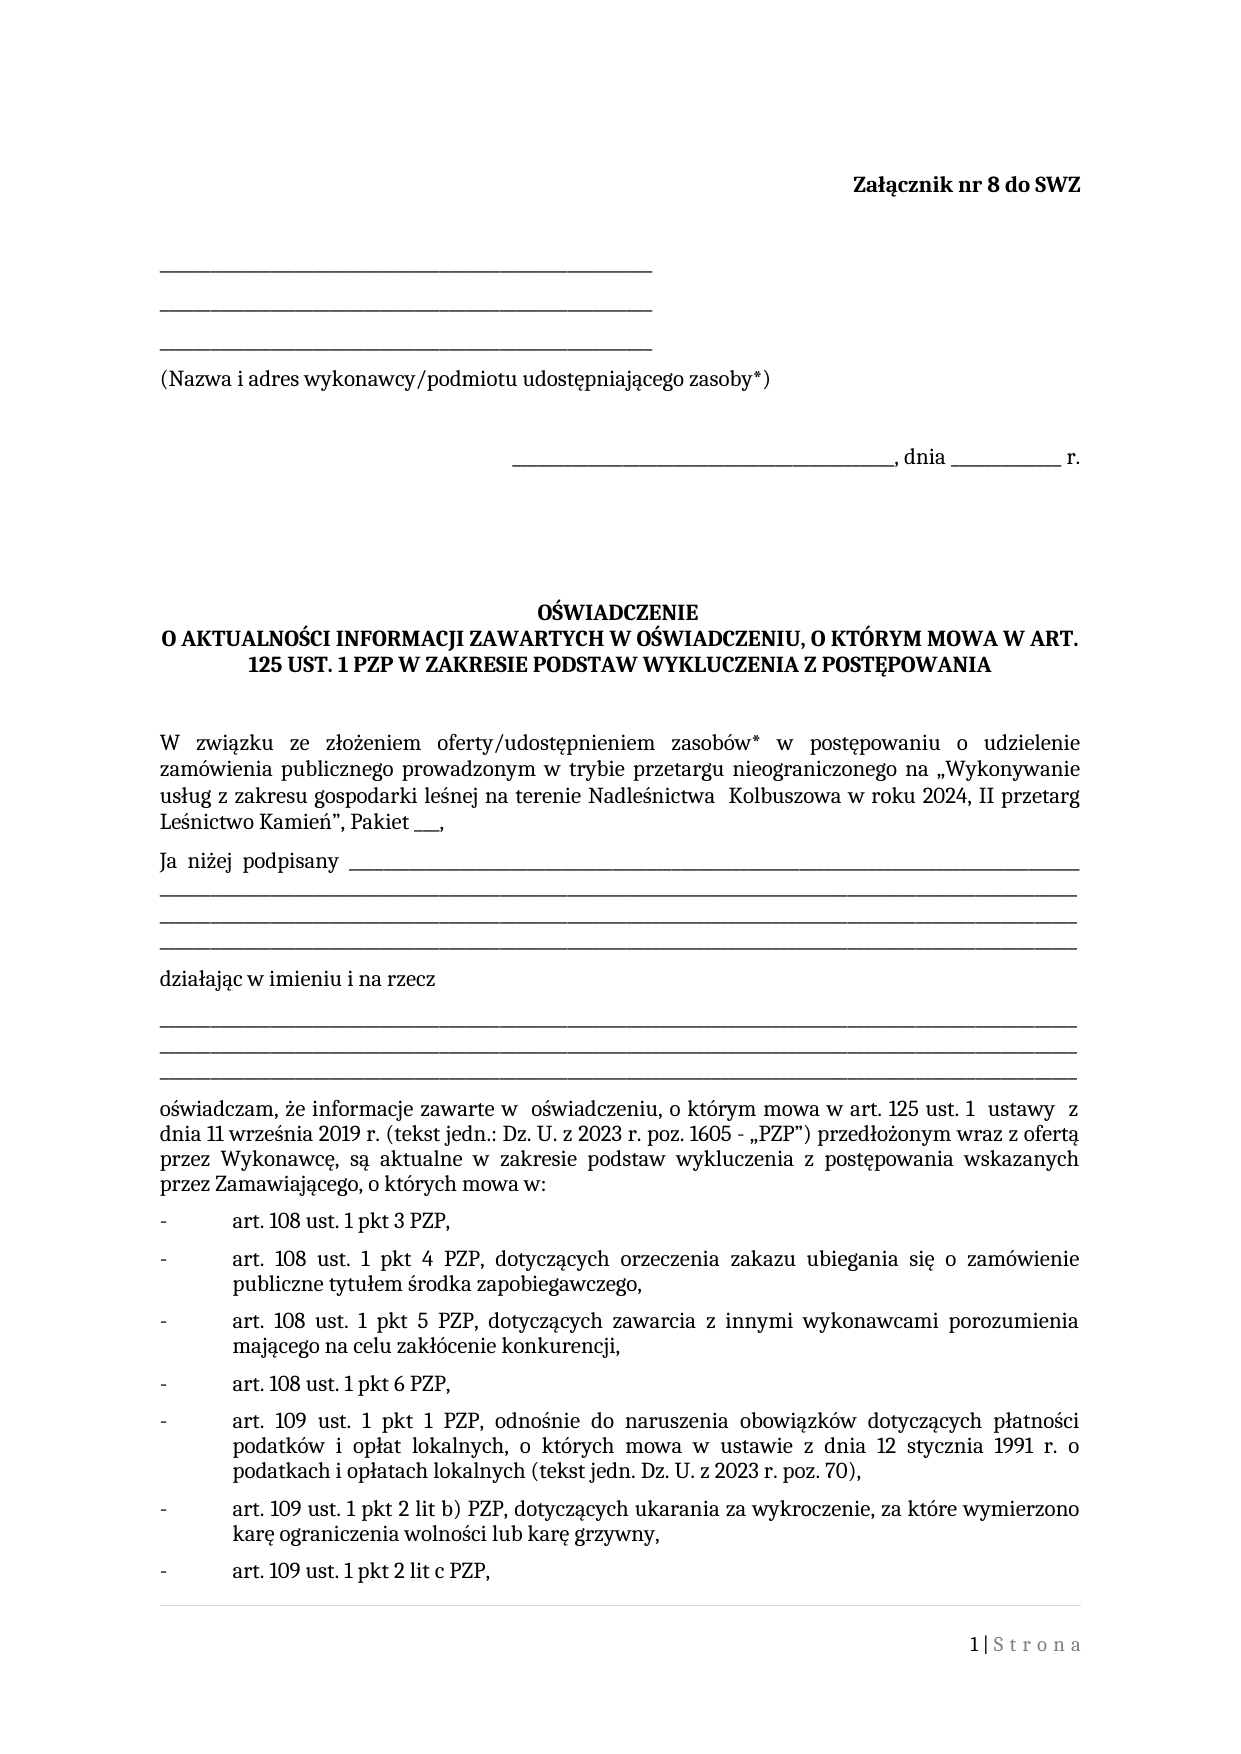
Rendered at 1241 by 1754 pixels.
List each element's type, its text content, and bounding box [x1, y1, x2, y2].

text __________________________________________________________ [159, 327, 1081, 354]
text - art. 108 ust. 1 pkt 3 PZP, [159, 1208, 1081, 1233]
text __________________________________________________________ [159, 288, 1081, 315]
text - art. 109 ust. 1 pkt 1 PZP, odnośnie do naruszenia obowiązków dotyczących płatności podatków i opłat lokalnych, o których mowa w ustawie z dnia 12 stycznia 1991 r. o podatkach i opłatach lokalnych (tekst jedn. Dz. U. z 2023 r. poz. 70), [159, 1408, 1081, 1483]
text (Nazwa i adres wykonawcy/podmiotu udostępniającego zasoby*) [159, 366, 1081, 393]
text OŚWIADCZENIE O AKTUALNOŚCI INFORMACJI ZAWARTYCH W OŚWIADCZENIU, O KTÓRYM MOWA W ART. 125 UST. 1 PZP W ZAKRESIE PODSTAW WYKLUCZENIA Z POSTĘPOWANIA [159, 599, 1081, 678]
text oświadczam, że informacje zawarte w oświadczeniu, o którym mowa w art. 125 ust. 1 ustawy z dnia 11 września 2019 r. (tekst jedn.: Dz. U. z 2023 r. poz. 1605 - „PZP”) przedłożonym wraz z ofertą przez Wykonawcę, są aktualne w zakresie podstaw wykluczenia z postępowania wskazanych przez Zamawiającego, o których mowa w: [159, 1096, 1081, 1196]
text - art. 108 ust. 1 pkt 4 PZP, dotyczących orzeczenia zakazu ubiegania się o zamówienie publiczne tytułem środka zapobiegawczego, [159, 1246, 1081, 1296]
text __________________________________________________________ [159, 250, 1081, 276]
text - art. 109 ust. 1 pkt 2 lit c PZP, [159, 1558, 1081, 1583]
text Załącznik nr 8 do SWZ [159, 172, 1081, 198]
text - art. 109 ust. 1 pkt 2 lit b) PZP, dotyczących ukarania za wykroczenie, za które wymierzono karę ograniczenia wolności lub karę grzywny, [159, 1496, 1081, 1546]
text _____________________________________________, dnia _____________ r. [159, 444, 1081, 470]
text W związku ze złożeniem oferty/udostępnieniem zasobów* w postępowaniu o udzielenie zamówienia publicznego prowadzonym w trybie przetargu nieograniczonego na „Wykonywanie usług z zakresu gospodarki leśnej na terenie Nadleśnictwa Kolbuszowa w roku 2024, II przetarg Leśnictwo Kamień”, Pakiet ___, [159, 730, 1081, 835]
text działając w imieniu i na rzecz [159, 966, 1081, 992]
text - art. 108 ust. 1 pkt 5 PZP, dotyczących zawarcia z innymi wykonawcami porozumienia mającego na celu zakłócenie konkurencji, [159, 1308, 1081, 1358]
text - art. 108 ust. 1 pkt 6 PZP, [159, 1371, 1081, 1396]
text Ja niżej podpisany ______________________________________________________________________________________ ____________________________________________________________________________________________________________________________________________________________________________________________________________________________________________________________________________________________________________________________________ [159, 848, 1081, 953]
text ____________________________________________________________________________________________________________________________________________________________________________________________________________________________________________________________________________________________________________________________________ [159, 1004, 1081, 1083]
